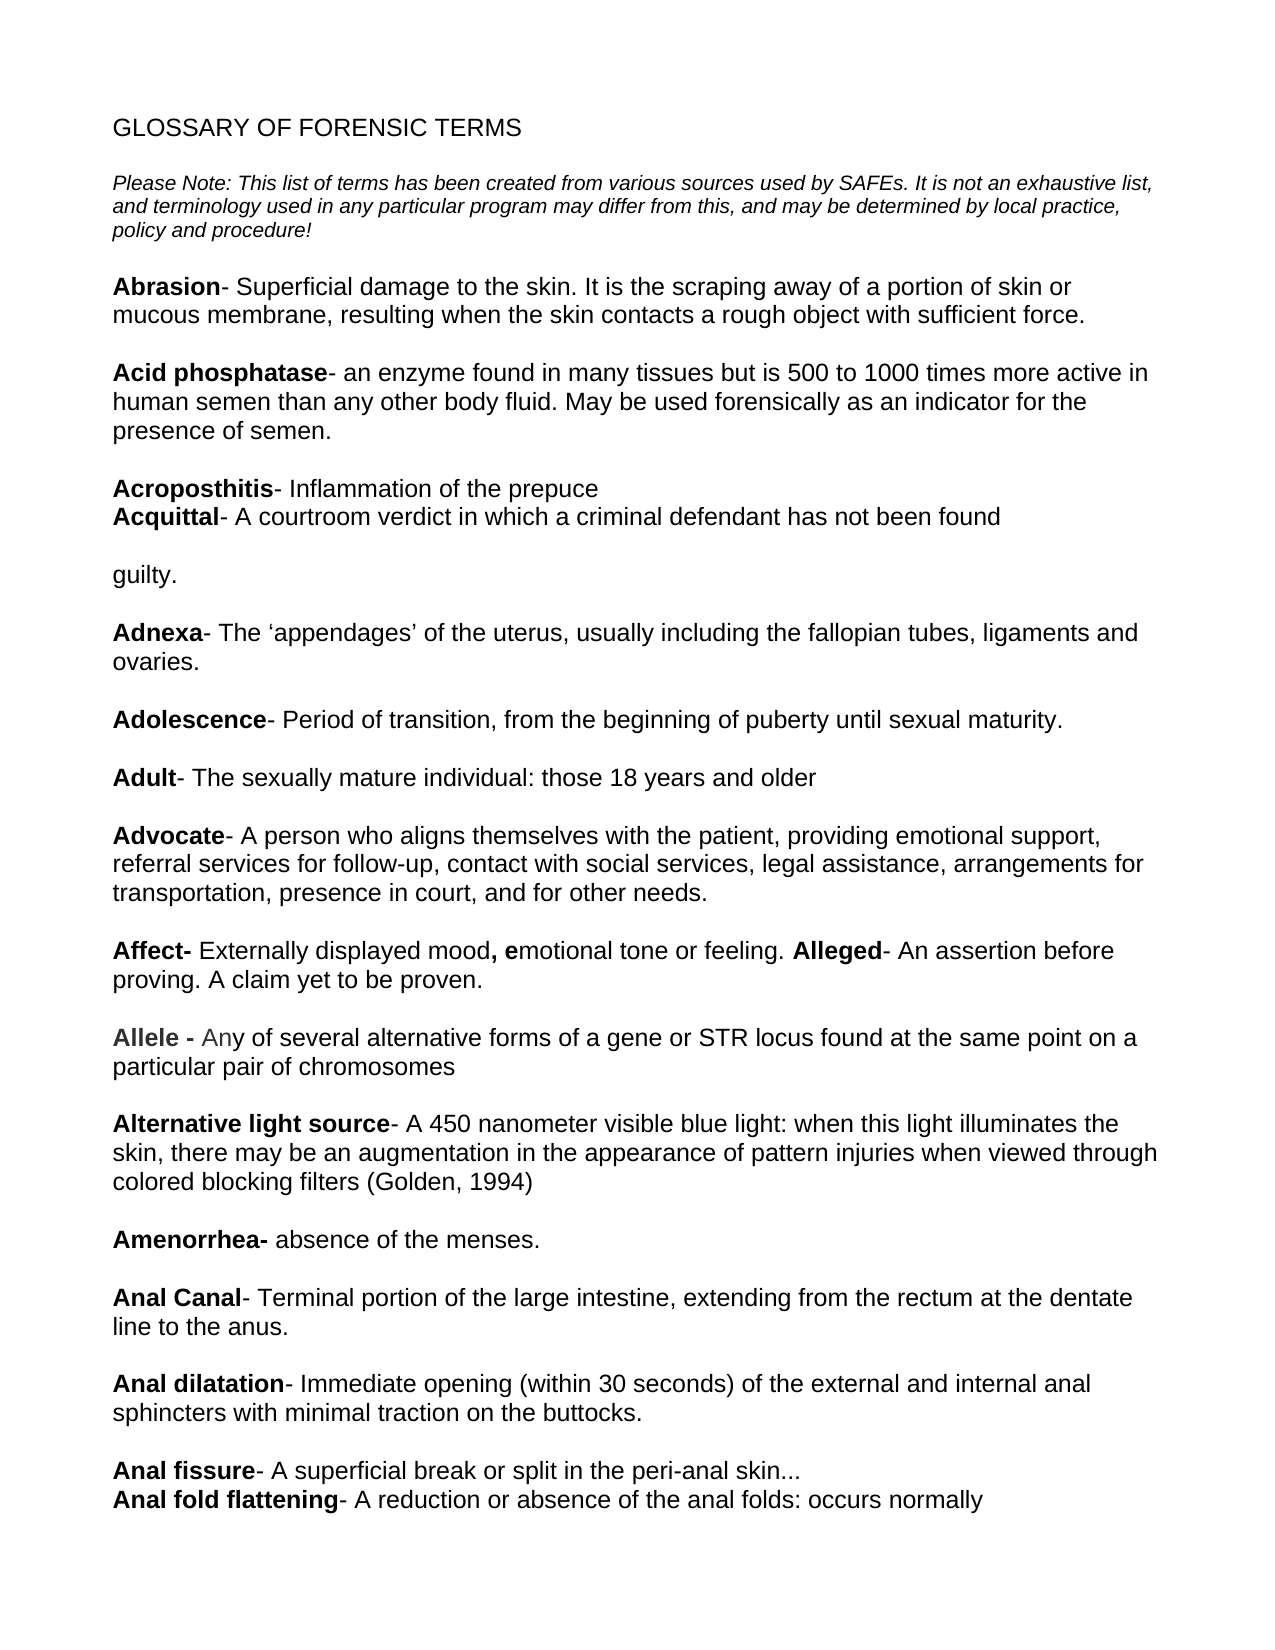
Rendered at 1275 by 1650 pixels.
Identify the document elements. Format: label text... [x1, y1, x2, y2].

text Adolescence- Period of transition, from the beginning of puberty until sexual maturity. [112, 705, 1162, 733]
text Allele - Any of several alternative forms of a gene or STR locus found at the same point on a particular pair of chromosomes [112, 1023, 1162, 1080]
text guilty. [112, 560, 1162, 589]
text Affect- Externally displayed mood, emotional tone or feeling. Alleged- An assertion before proving. A claim yet to be proven. [112, 936, 1162, 993]
text Acroposthitis- Inflammation of the prepuce Acquittal- A courtroom verdict in which a criminal defendant has not been found [112, 473, 1162, 531]
text Acid phosphatase- an enzyme found in many tissues but is 500 to 1000 times more active in human semen than any other body fluid. May be used forensically as an indicator for the presence of semen. [112, 358, 1162, 444]
text Amenorrhea- absence of the menses. [112, 1225, 1162, 1253]
text GLOSSARY OF FORENSIC TERMS [112, 112, 1162, 141]
text Advocate- A person who aligns themselves with the patient, providing emotional support, referral services for follow-up, contact with social services, legal assistance, arrangements for transportation, presence in court, and for other needs. [112, 821, 1162, 907]
text Please Note: This list of terms has been created from various sources used by SAFEs. It is not an exhaustive list, and terminology used in any particular program may differ from this, and may be determined by local practice, policy and procedure! [112, 170, 1162, 242]
text Anal dilatation- Immediate opening (within 30 seconds) of the external and internal anal sphincters with minimal traction on the buttocks. [112, 1369, 1162, 1427]
text Abrasion- Superficial damage to the skin. It is the scraping away of a portion of skin or mucous membrane, resulting when the skin contacts a rough object with sufficient force. [112, 271, 1162, 329]
text Alternative light source- A 450 nanometer visible blue light: when this light illuminates the skin, there may be an augmentation in the appearance of pattern injuries when viewed through colored blocking filters (Golden, 1994) [112, 1109, 1162, 1196]
text Anal fissure- A superficial break or split in the peri-anal skin... Anal fold flattening- A reduction or absence of the anal folds: occurs normally [112, 1456, 1162, 1513]
text Adult- The sexually mature individual: those 18 years and older [112, 763, 1162, 791]
text Anal Canal- Terminal portion of the large intestine, extending from the rectum at the dentate line to the anus. [112, 1283, 1162, 1340]
text Adnexa- The ‘appendages’ of the uterus, usually including the fallopian tubes, ligaments and ovaries. [112, 618, 1162, 676]
